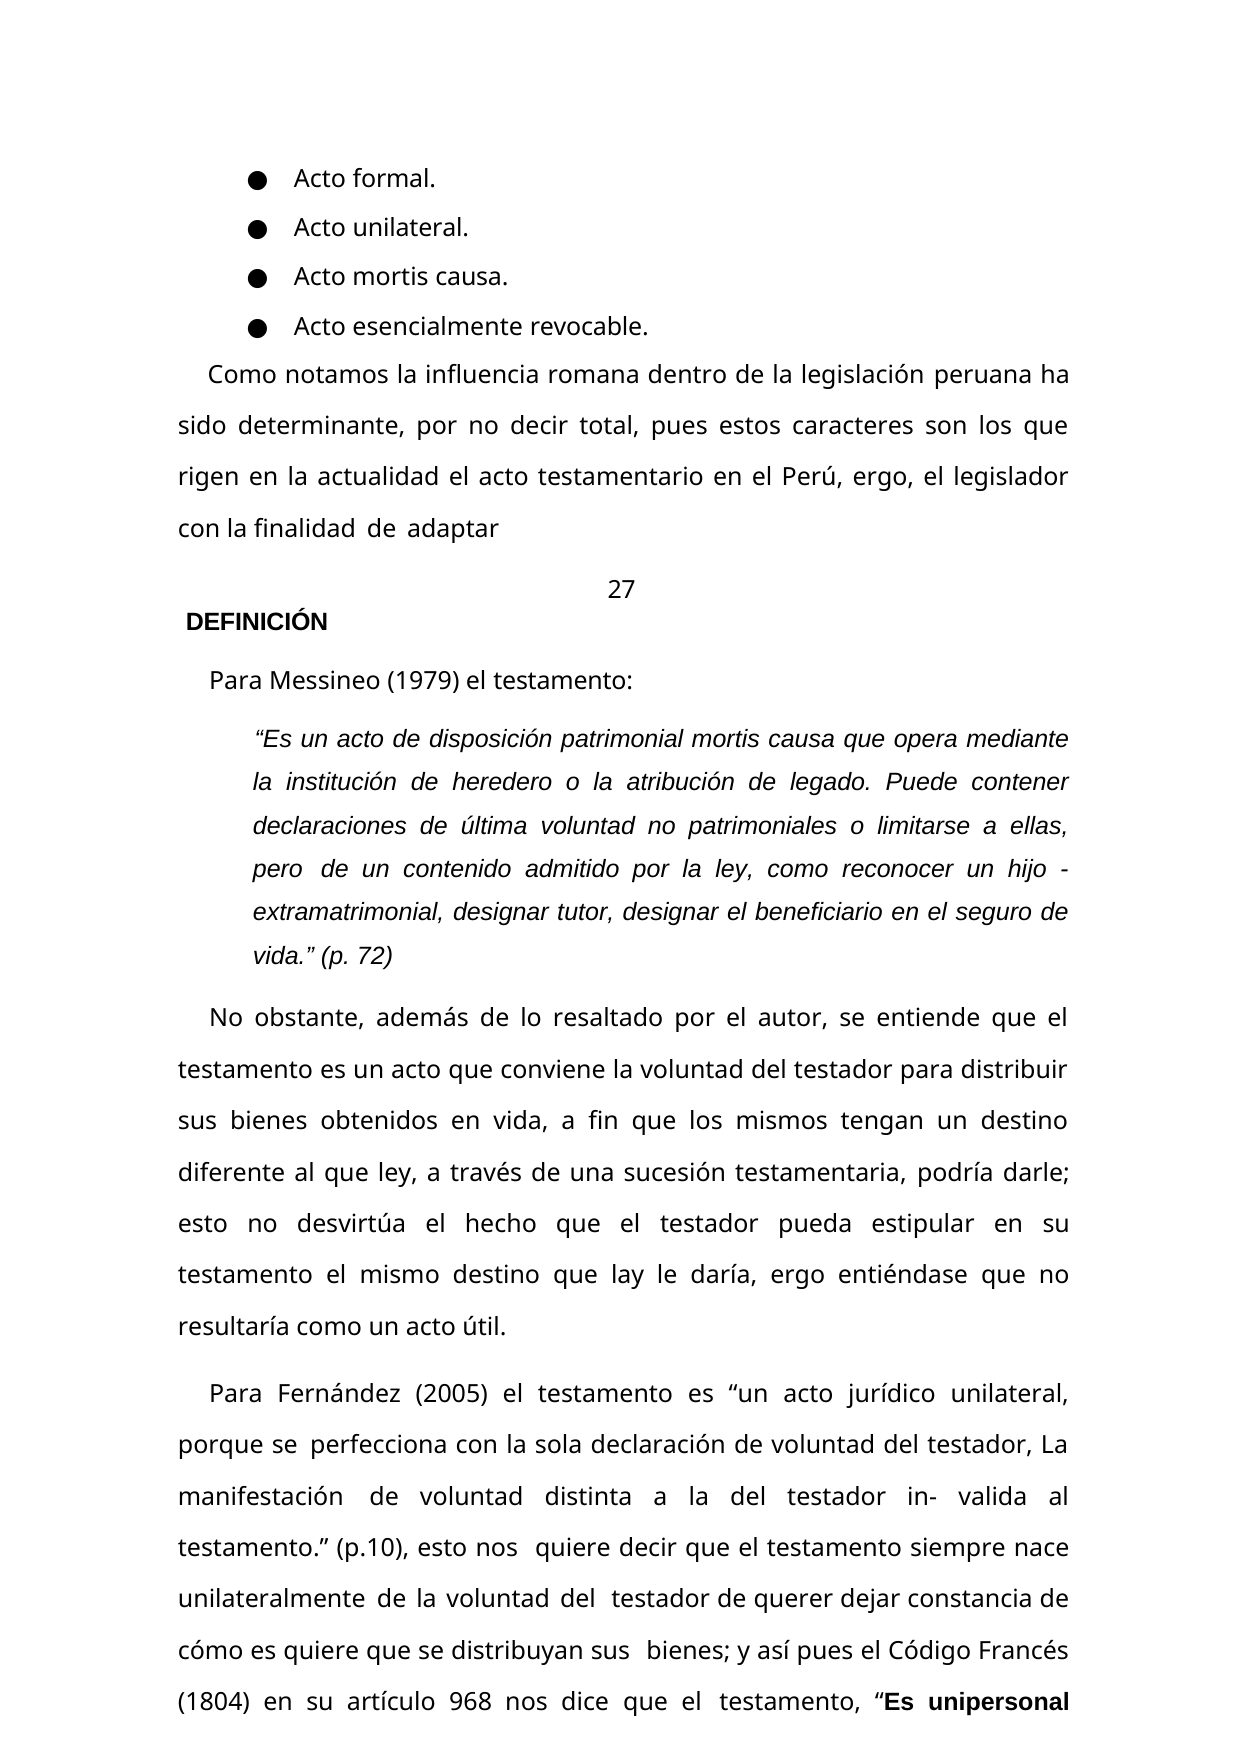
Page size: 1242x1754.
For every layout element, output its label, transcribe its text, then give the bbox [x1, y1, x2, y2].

list Acto unilateral. [246, 210, 1108, 244]
text Como notamos la influencia romana dentro de la legislación peruana ha sido determinante, por no decir total, pues estos caracteres son los que rigen en la actualidad el acto testamentario en el Perú, ergo, el legislador con la finalidad de adaptar [178, 356, 1070, 544]
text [178, 1376, 1070, 1718]
subtitle DEFINICIÓN [186, 606, 1108, 635]
list Acto esencialmente revocable. [246, 308, 1108, 342]
text “Es un acto de disposición patrimonial mortis causa que opera mediante la institución de heredero o la atribución de legado. Puede contener declaraciones de última voluntad no patrimoniales o limitarse a ellas, pero de un contenido admitido por la ley, como reconocer un hijo - extramatrimonial, designar tutor, designar el beneficiario en el seguro de vida.” (p. 72) [253, 724, 1070, 969]
text Para Messineo (1979) el testamento: [209, 663, 1108, 697]
text 27 [144, 572, 1099, 606]
text No obstante, además de lo resaltado por el autor, se entiende que el testamento es un acto que conviene la voluntad del testador para distribuir sus bienes obtenidos en vida, a fin que los mismos tengan un destino diferente al que ley, a través de una sucesión testamentaria, podría darle; esto no desvirtúa el hecho que el testador pueda estipular en su testamento el mismo destino que lay le daría, ergo entiéndase que no resultaría como un acto útil. [178, 1000, 1070, 1342]
list Acto mortis causa. [246, 259, 1108, 293]
list Acto formal. [246, 161, 1108, 195]
